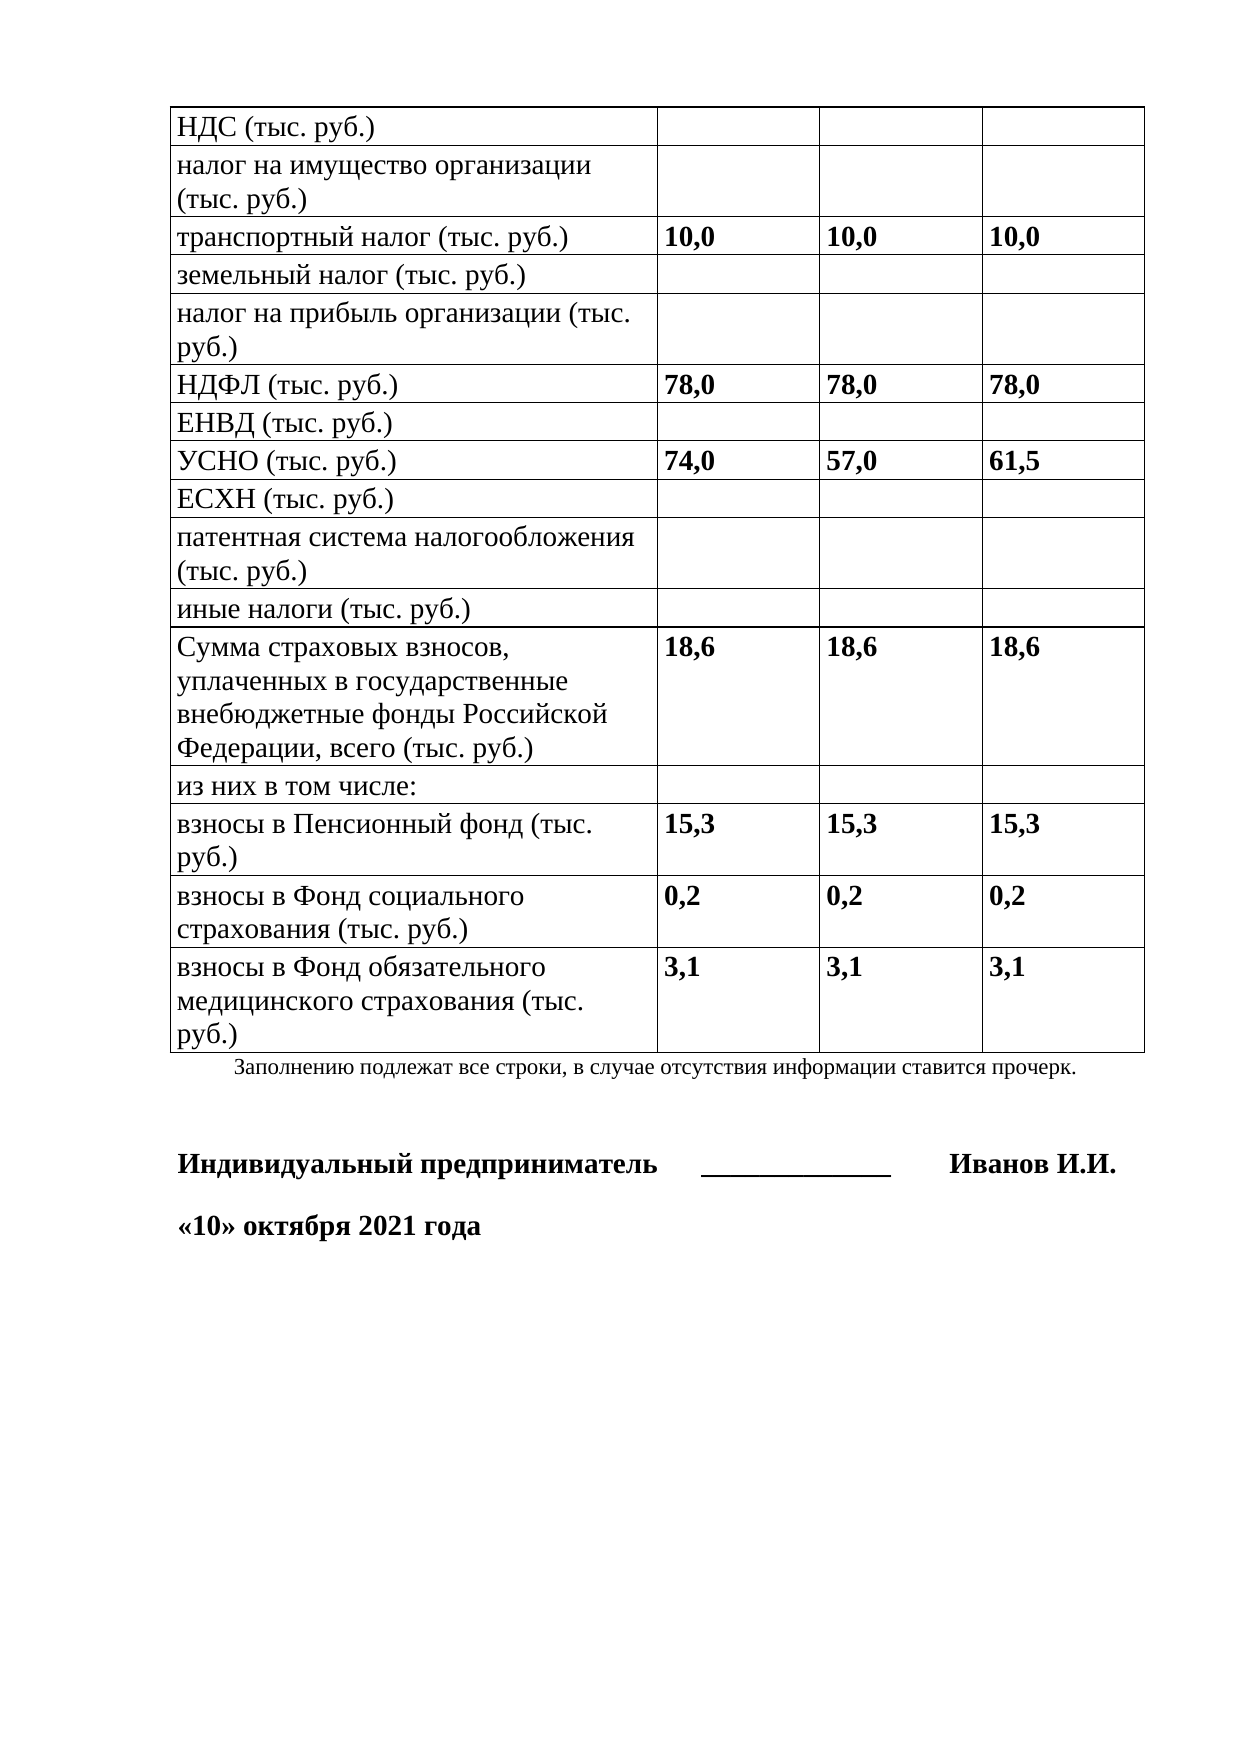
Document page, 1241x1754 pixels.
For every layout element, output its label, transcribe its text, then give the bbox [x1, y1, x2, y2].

table_cell [983, 518, 1144, 588]
table_cell [983, 480, 1144, 517]
table_cell [820, 403, 982, 440]
table_cell ЕСХН (тыс. руб.) [171, 480, 657, 517]
text «10» октября 2021 года [177, 1208, 1152, 1242]
table_cell [983, 403, 1144, 440]
table_cell налог на имущество организации (тыс. руб.) [171, 146, 657, 216]
table_cell 78,0 [983, 365, 1144, 402]
table_cell НДС (тыс. руб.) [171, 108, 657, 144]
table_cell 0,2 [983, 876, 1144, 947]
table_cell транспортный налог (тыс. руб.) [171, 217, 657, 254]
table_cell иные налоги (тыс. руб.) [171, 589, 657, 626]
table_cell 3,1 [983, 948, 1144, 1052]
table_cell патентная система налогообложения (тыс. руб.) [171, 518, 657, 588]
table_cell [658, 146, 819, 216]
table_cell [658, 480, 819, 517]
table_cell [820, 480, 982, 517]
table_cell [658, 518, 819, 588]
table_cell 78,0 [658, 365, 819, 402]
table_cell [983, 589, 1144, 626]
table_cell [658, 294, 819, 364]
table_cell 0,2 [820, 876, 982, 947]
table_cell НДФЛ (тыс. руб.) [171, 365, 657, 402]
table_cell ЕНВД (тыс. руб.) [171, 403, 657, 440]
table_cell 15,3 [658, 804, 819, 875]
table_cell 18,6 [983, 628, 1144, 765]
table_cell [820, 294, 982, 364]
table_cell 57,0 [820, 441, 982, 478]
table_cell [658, 589, 819, 626]
table_cell [820, 589, 982, 626]
table_cell [658, 108, 819, 144]
table_cell УСНО (тыс. руб.) [171, 441, 657, 478]
table_cell взносы в Фонд социального страхования (тыс. руб.) [171, 876, 657, 947]
table_cell налог на прибыль организации (тыс. руб.) [171, 294, 657, 364]
table_cell 15,3 [983, 804, 1144, 875]
table_cell [983, 146, 1144, 216]
table_cell из них в том числе: [171, 766, 657, 803]
table_cell 3,1 [820, 948, 982, 1052]
table_cell [658, 255, 819, 292]
table_cell 10,0 [983, 217, 1144, 254]
table_cell [658, 403, 819, 440]
table_cell 74,0 [658, 441, 819, 478]
table_cell Сумма страховых взносов, уплаченных в государственные внебюджетные фонды Российской Федерации, всего (тыс. руб.) [171, 628, 657, 765]
table_cell 18,6 [820, 628, 982, 765]
table_cell 10,0 [820, 217, 982, 254]
table_cell [820, 255, 982, 292]
table_cell [983, 108, 1144, 144]
table_cell 10,0 [658, 217, 819, 254]
table_cell 61,5 [983, 441, 1144, 478]
table_cell 3,1 [658, 948, 819, 1052]
table_cell [983, 294, 1144, 364]
table_cell [820, 108, 982, 144]
table_cell взносы в Фонд обязательного медицинского страхования (тыс. руб.) [171, 948, 657, 1052]
table_cell 0,2 [658, 876, 819, 947]
table_cell [820, 518, 982, 588]
table_cell 78,0 [820, 365, 982, 402]
table_cell 18,6 [658, 628, 819, 765]
table_cell [820, 766, 982, 803]
table_cell 15,3 [820, 804, 982, 875]
table_cell взносы в Пенсионный фонд (тыс. руб.) [171, 804, 657, 875]
table_cell [983, 255, 1144, 292]
table_cell земельный налог (тыс. руб.) [171, 255, 657, 292]
table_cell [820, 146, 982, 216]
table_cell [658, 766, 819, 803]
table_cell [983, 766, 1144, 803]
text Индивидуальный предприниматель _____________ Иванов И.И. [177, 1146, 1152, 1180]
text Заполнению подлежат все строки, в случае отсутствия информации ставится прочерк. [177, 1053, 1152, 1079]
